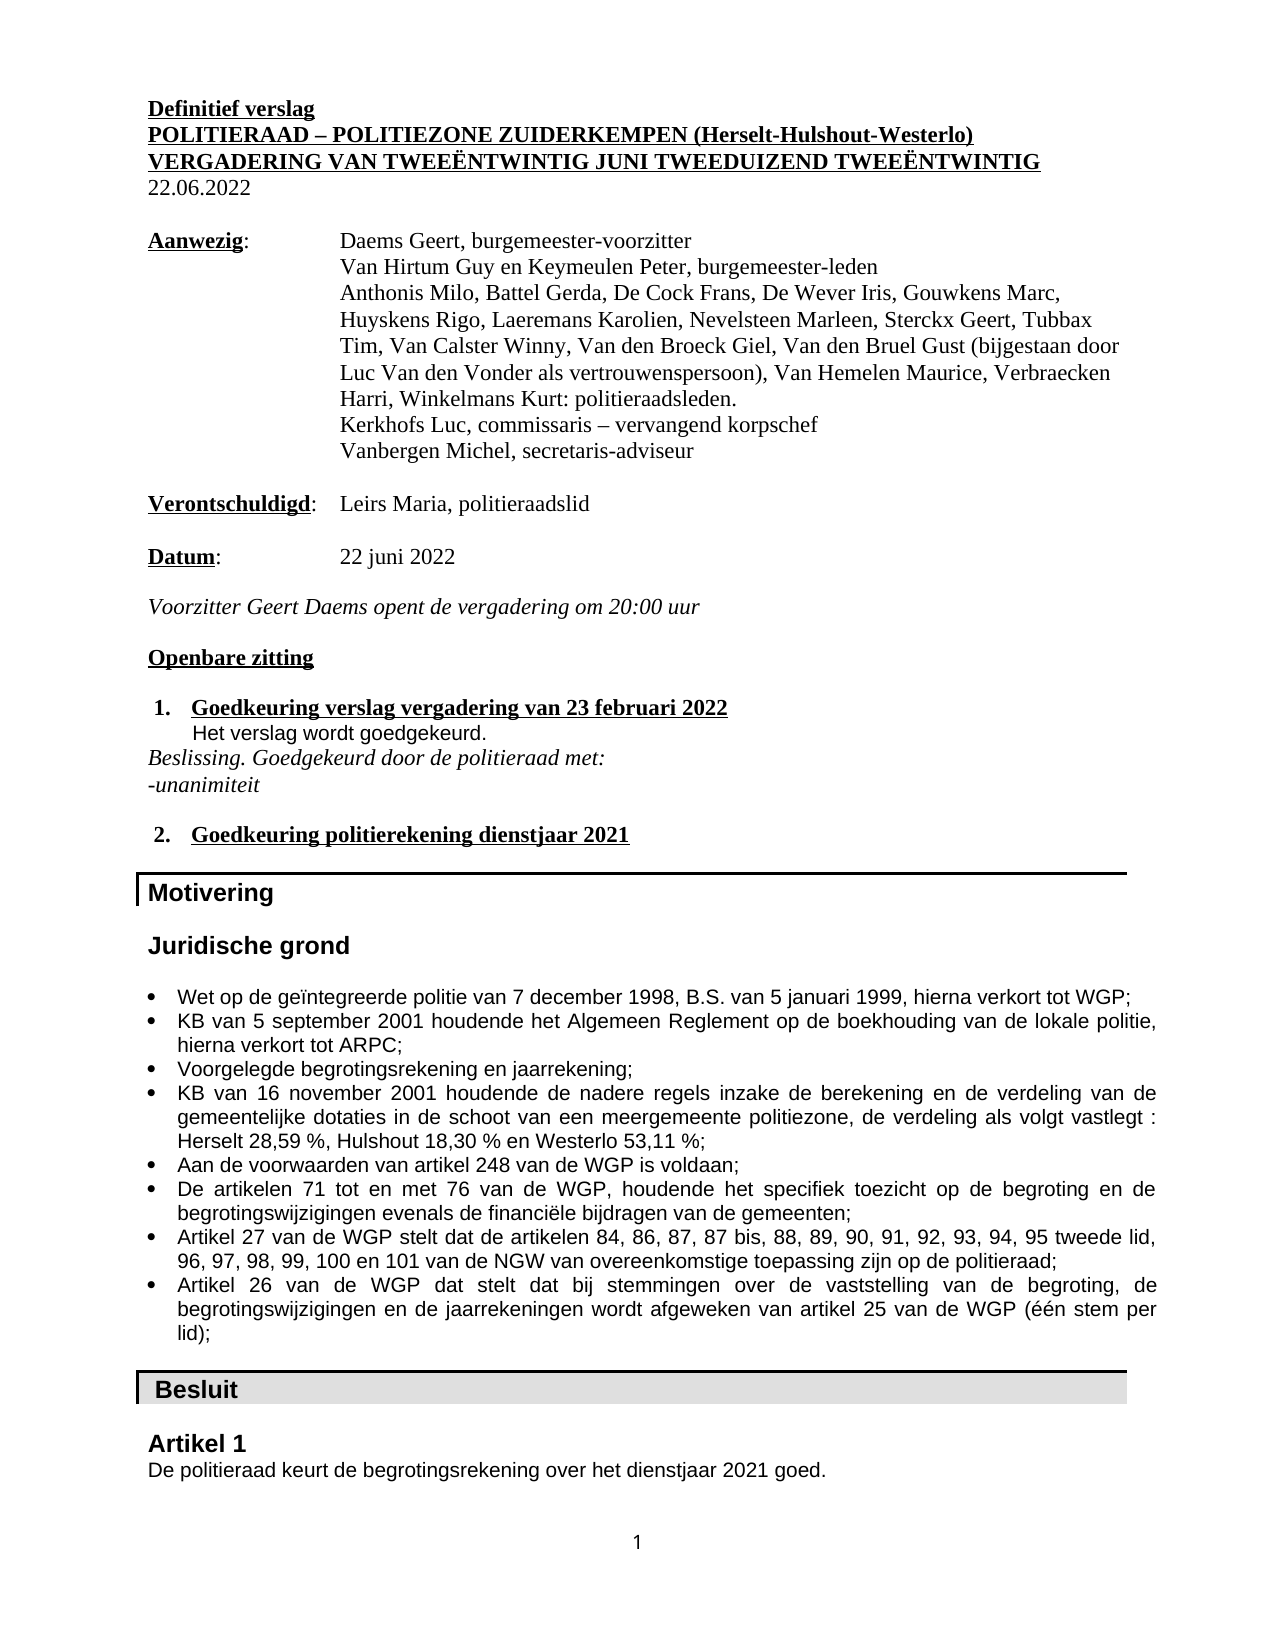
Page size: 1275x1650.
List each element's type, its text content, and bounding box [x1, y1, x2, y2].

text Kerkhofs Luc, commissaris – vervangend korpschef [339, 411, 1127, 438]
text Het verslag wordt goedgekeurd. [192, 720, 1123, 744]
text Aanwezig: Daems Geert, burgemeester-voorzitter [148, 227, 1127, 253]
text -unanimiteit [148, 771, 1184, 797]
text Datum: 22 juni 2022 [148, 543, 1127, 569]
text Voorzitter Geert Daems opent de vergadering om 20:00 uur [148, 593, 1184, 620]
text VERGADERING VAN TWEEËNTWINTIG JUNI TWEEDUIZEND TWEEËNTWINTIG [148, 148, 1169, 174]
text Motivering [139, 875, 1127, 906]
text Artikel 1 [148, 1429, 1127, 1458]
list De artikelen 71 tot en met 76 van de WGP, houdende het specifiek toezicht op de begroting en de begrotingswijzigingen evenals de financiële bijdragen van de gemeenten; [148, 1177, 1158, 1225]
list KB van 5 september 2001 houdende het Algemeen Reglement op de boekhouding van de lokale politie, hierna verkort tot ARPC; [148, 1009, 1158, 1057]
list Goedkeuring politierekening dienstjaar 2021 [153, 821, 1127, 847]
list Artikel 27 van de WGP stelt dat de artikelen 84, 86, 87, 87 bis, 88, 89, 90, 91, 92, 93, 94, 95 tweede lid, 96, 97, 98, 99, 100 en 101 van de NGW van overeenkomstige toepassing zijn op de politieraad; [148, 1225, 1158, 1273]
text Besluit [139, 1373, 1127, 1404]
subtitle POLITIERAAD – POLITIEZONE ZUIDERKEMPEN (Herselt-Hulshout-Westerlo) [148, 121, 1169, 148]
text De politieraad keurt de begrotingsrekening over het dienstjaar 2021 goed. [148, 1458, 1127, 1482]
text Verontschuldigd: Leirs Maria, politieraadslid [148, 490, 1127, 517]
text Vanbergen Michel, secretaris-adviseur [339, 438, 1127, 464]
list Juridische grond [148, 931, 1127, 960]
list Goedkeuring verslag vergadering van 23 februari 2022 [153, 694, 1127, 720]
text Van Hirtum Guy en Keymeulen Peter, burgemeester-leden Anthonis Milo, Battel Gerda, De Cock Frans, De Wever Iris, Gouwkens Marc, Huyskens Rigo, Laeremans Karolien, Nevelsteen Marleen, Sterckx Geert, Tubbax Tim, Van Calster Winny, Van den Broeck Giel, Van den Bruel Gust (bijgestaan door Luc Van den Vonder als vertrouwenspersoon), Van Hemelen Maurice, Verbraecken Harri, Winkelmans Kurt: politieraadsleden. [339, 253, 1127, 411]
list Voorgelegde begrotingsrekening en jaarrekening; [148, 1057, 1158, 1081]
list Wet op de geïntegreerde politie van 7 december 1998, B.S. van 5 januari 1999, hierna verkort tot WGP; [148, 985, 1158, 1009]
list KB van 16 november 2001 houdende de nadere regels inzake de berekening en de verdeling van de gemeentelijke dotaties in de schoot van een meergemeente politiezone, de verdeling als volgt vastlegt : Herselt 28,59 %, Hulshout 18,30 % en Westerlo 53,11 %; [148, 1081, 1158, 1153]
list Aan de voorwaarden van artikel 248 van de WGP is voldaan; [148, 1153, 1158, 1177]
text 22.06.2022 [148, 174, 1169, 200]
subtitle Definitief verslag [148, 95, 1169, 121]
text Beslissing. Goedgekeurd door de politieraad met: [148, 744, 1184, 771]
list Artikel 26 van de WGP dat stelt dat bij stemmingen over de vaststelling van de begroting, de begrotingswijzigingen en de jaarrekeningen wordt afgeweken van artikel 25 van de WGP (één stem per lid); [148, 1273, 1158, 1345]
text Openbare zitting [148, 644, 1127, 670]
